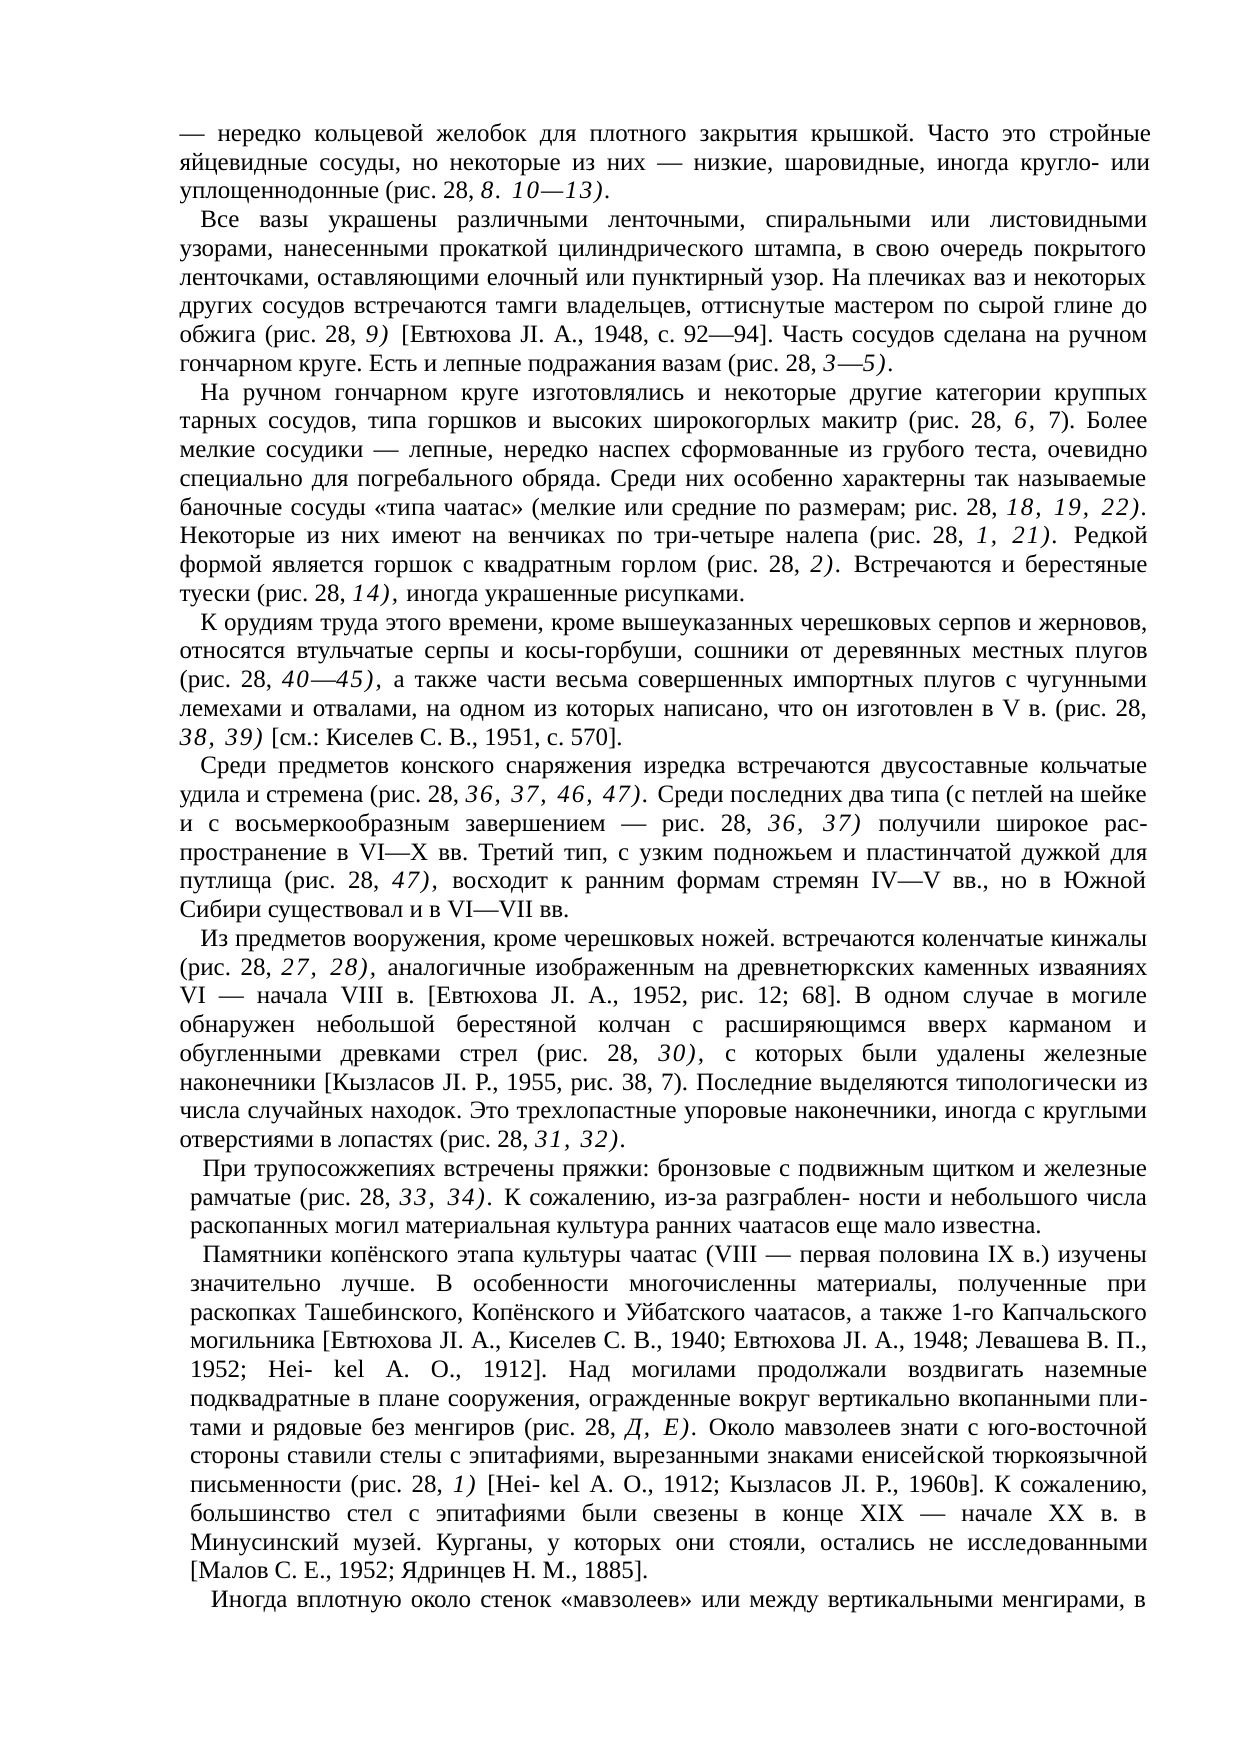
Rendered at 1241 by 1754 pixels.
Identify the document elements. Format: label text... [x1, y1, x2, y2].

text Из предметов вооружения, кроме черешковых ножей. встречаются коленчатые кинжалы (рис. 28, 27, 28), аналогичные изображенным на древнетюркских каменных изваяниях VI — начала VIII в. [Евтюхова JI. А., 1952, рис. 12; 68]. В одном случае в могиле обнаружен небольшой берестяной колчан с расширяющимся вверх карманом и обугленными древками стрел (рис. 28, 30), с которых были удалены железные наконечники [Кызласов JI. Р., 1955, рис. 38, 7). Последние выделяются типологически из числа случайных находок. Это трехлопастные упоровые наконечники, иногда с круглыми отверстиями в лопастях (рис. 28, 31, 32). [179, 923, 1147, 1153]
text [190, 1584, 1147, 1613]
text На ручном гончарном круге изготовлялись и некоторые другие категории круппых тарных сосудов, типа горшков и высоких широкогорлых макитр (рис. 28, 6, 7). Более мелкие сосудики — лепные, нередко наспех сформованные из грубого теста, очевидно специально для погребального обряда. Среди них особенно характерны так называемые баночные сосуды «типа чаатас» (мелкие или средние по размерам; рис. 28, 18, 19, 22). Некоторые из них имеют на венчиках по три-четыре налепа (рис. 28, 1, 21). Редкой формой является горшок с квадратным горлом (рис. 28, 2). Встречаются и берестяные туески (рис. 28, 14), иногда украшенные рисупками. [179, 377, 1147, 607]
text При трупосожжепиях встречены пряжки: бронзовые с подвижным щитком и железные рамчатые (рис. 28, 33, 34). К сожалению, из-за разграблен- ности и небольшого числа раскопанных могил материальная культура ранних чаатасов еще мало известна. [190, 1153, 1147, 1239]
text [179, 118, 1152, 204]
text К орудиям труда этого времени, кроме вышеуказанных черешковых серпов и жерновов, относятся втульчатые серпы и косы-горбуши, сошники от деревянных местных плугов (рис. 28, 40—45), а также части весьма совершенных импортных плугов с чугунными лемехами и отвалами, на одном из которых написано, что он изготовлен в V в. (рис. 28, 38, 39) [см.: Киселев С. В., 1951, с. 570]. [179, 607, 1147, 751]
text Все вазы украшены различными ленточными, спиральными или листовидными узорами, нанесенными прокаткой цилиндрического штампа, в свою очередь покрытого ленточками, оставляющими елочный или пунктирный узор. На плечиках ваз и некоторых других сосудов встречаются тамги владельцев, оттиснутые мастером по сырой глине до обжига (рис. 28, 9) [Евтюхова JI. А., 1948, с. 92—94]. Часть сосудов сделана на ручном гончарном круге. Есть и лепные подражания вазам (рис. 28, 3—5). [179, 204, 1147, 377]
text Среди предметов конского снаряжения изредка встречаются двусоставные кольчатые удила и стремена (рис. 28, 36, 37, 46, 47). Среди последних два типа (с петлей на шейке и с восьмеркообразным завершением — рис. 28, 36, 37) получили широкое распространение в VI—X вв. Третий тип, с узким подножьем и пластинчатой дужкой для путлища (рис. 28, 47), восходит к ранним формам стремян IV—V вв., но в Южной Сибири существовал и в VI—VII вв. [179, 751, 1147, 923]
text Памятники копёнского этапа культуры чаатас (VIII — первая половина IX в.) изучены значительно лучше. В особенности многочисленны материалы, полученные при раскопках Ташебинского, Копёнского и Уйбатского чаатасов, а также 1-го Капчальского могильника [Евтюхова JI. А., Киселев С. В., 1940; Евтюхова JI. А., 1948; Левашева В. П., 1952; Hei- kel А. О., 1912]. Над могилами продолжали воздвигать наземные подквадратные в плане сооружения, огражденные вокруг вертикально вкопанными плитами и рядовые без менгиров (рис. 28, Д, Е). Около мавзолеев знати с юго-восточной стороны ставили стелы с эпитафиями, вырезанными знаками енисейской тюркоязычной письменности (рис. 28, 1) [Hei- kel А. О., 1912; Кызласов JI. Р., 1960в]. К сожалению, большинство стел с эпитафиями были свезены в конце XIX — начале XX в. в Минусинский музей. Курганы, у которых они стояли, остались не исследованными [Малов С. Е., 1952; Ядринцев Н. М., 1885]. [190, 1239, 1147, 1584]
